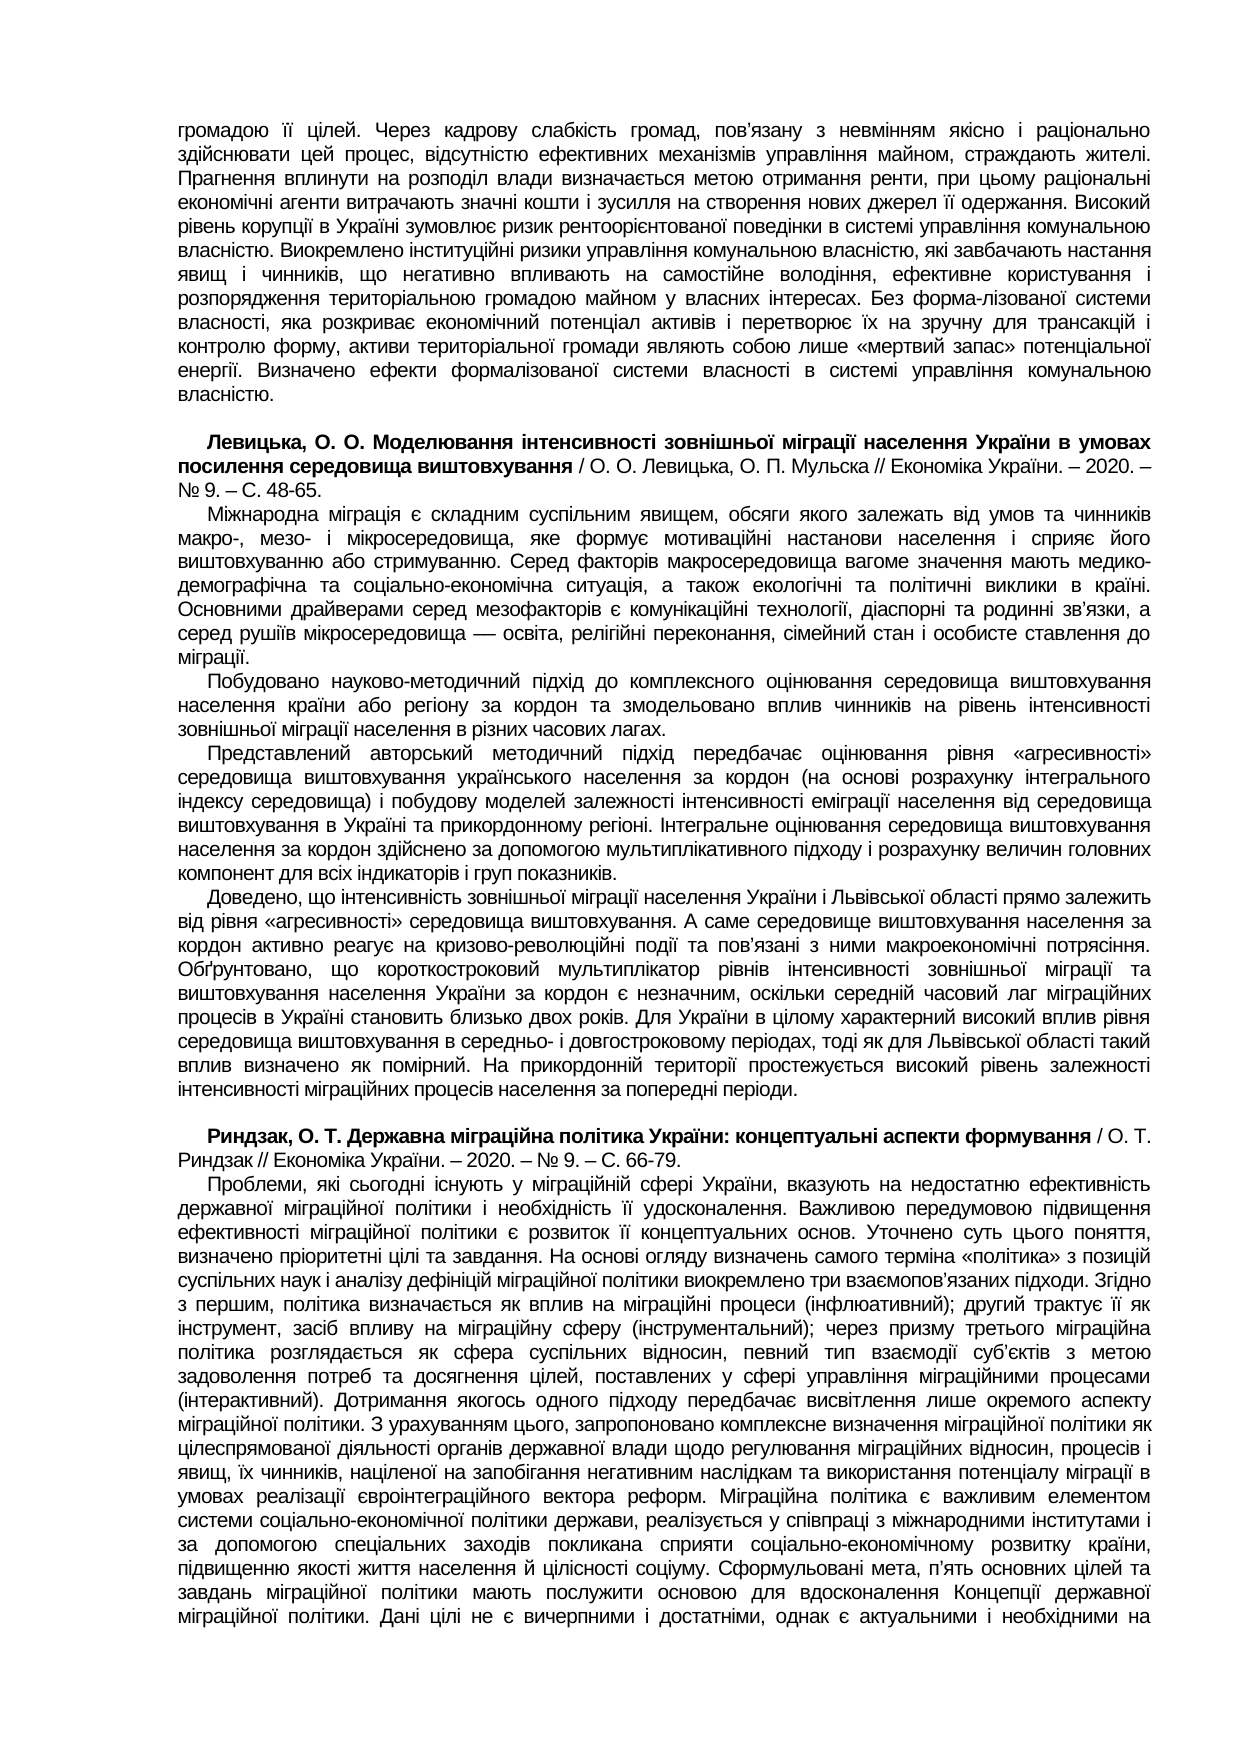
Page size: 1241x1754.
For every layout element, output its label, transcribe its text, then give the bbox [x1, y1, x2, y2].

text Міжнародна міграція є складним суспільним явищем, обсяги якого залежать від умов та чинників макро-, мезо- і мікросередовища, яке формує мотиваційні настанови населення і сприяє його виштовхуванню або стримуванню. Серед факторів макросередовища вагоме значення мають медико-демографічна та соціально-економічна ситуація, а також екологічні та політичні виклики в країні. Основними драйверами серед мезофакторів є комунікаційні технології, діаспорні та родинні зв’язки, а серед рушіїв мікросередовища –– освіта, релігійні переконання, сімейний стан і особисте ставлення до міграції. [177, 501, 1152, 669]
text Риндзак, О. Т. Державна міграційна політика України: концептуальні аспекти формування / О. Т. Риндзак // Економіка України. – 2020. – № 9. – С. 66-79. [177, 1124, 1152, 1172]
text Доведено, що інтенсивність зовнішньої міграції населення України і Львівської області прямо залежить від рівня «агресивності» середовища виштовхування. А саме середовище виштовхування населення за кордон активно реагує на кризово-революційні події та пов’язані з ними макроекономічні потрясіння. Обґрунтовано, що короткостроковий мультиплікатор рівнів інтенсивності зовнішньої міграції та виштовхування населення України за кордон є незначним, оскільки середній часовий лаг міграційних процесів в Україні становить близько двох років. Для України в цілому характерний високий вплив рівня середовища виштовхування в середньо- і довгостроковому періодах, тоді як для Львівської області такий вплив визначено як помірний. На прикордонній території простежується високий рівень залежності інтенсивності міграційних процесів населення за попередні періоди. [177, 885, 1152, 1100]
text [177, 118, 1152, 406]
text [177, 1172, 1152, 1627]
text Побудовано науково-методичний підхід до комплексного оцінювання середовища виштовхування населення країни або регіону за кордон та змодельовано вплив чинників на рівень інтенсивності зовнішньої міграції населення в різних часових лагах. [177, 669, 1152, 741]
text Представлений авторський методичний підхід передбачає оцінювання рівня «агресивності» середовища виштовхування українського населення за кордон (на основі розрахунку інтегрального індексу середовища) і побудову моделей залежності інтенсивності еміграції населення від середовища виштовхування в Україні та прикордонному регіоні. Інтегральне оцінювання середовища виштовхування населення за кордон здійснено за допомогою мультиплікативного підходу і розрахунку величин головних компонент для всіх індикаторів і груп показників. [177, 741, 1152, 885]
text Левицька, О. О. Моделювання інтенсивності зовнішньої міграції населення України в умовах посилення середовища виштовхування / О. О. Левицька, О. П. Мульска // Економіка України. – 2020. – № 9. – С. 48-65. [177, 429, 1152, 501]
